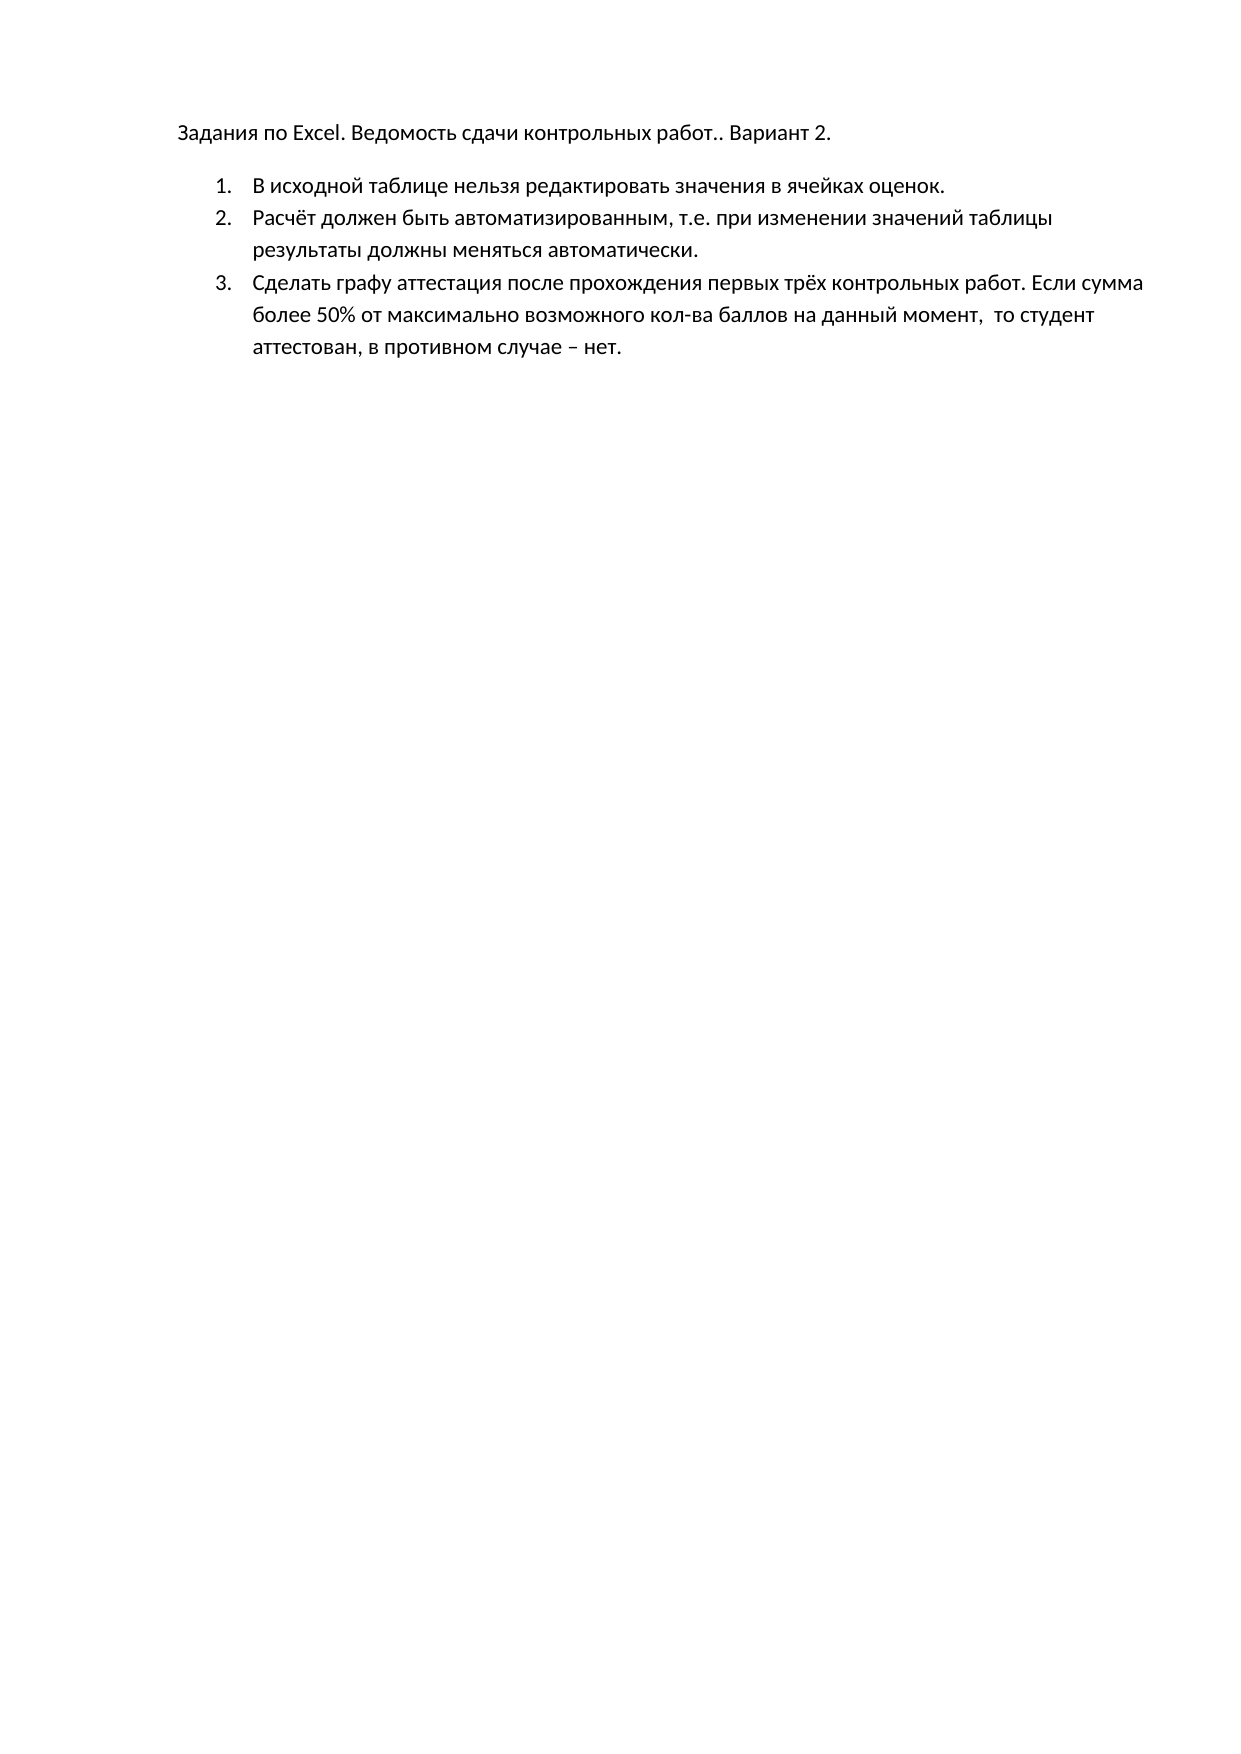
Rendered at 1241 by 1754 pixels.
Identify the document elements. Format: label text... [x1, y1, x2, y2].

list Расчёт должен быть автоматизированным, т.е. при изменении значений таблицы результаты должны меняться автоматически. [215, 203, 1152, 263]
text Задания по Excel. Ведомость сдачи контрольных работ.. Вариант 2. [177, 118, 1152, 146]
list В исходной таблице нельзя редактировать значения в ячейках оценок. [215, 171, 1152, 199]
list Сделать графу аттестация после прохождения первых трёх контрольных работ. Если сумма более 50% от максимально возможного кол-ва баллов на данный момент, то студент аттестован, в противном случае – нет. [215, 268, 1152, 360]
